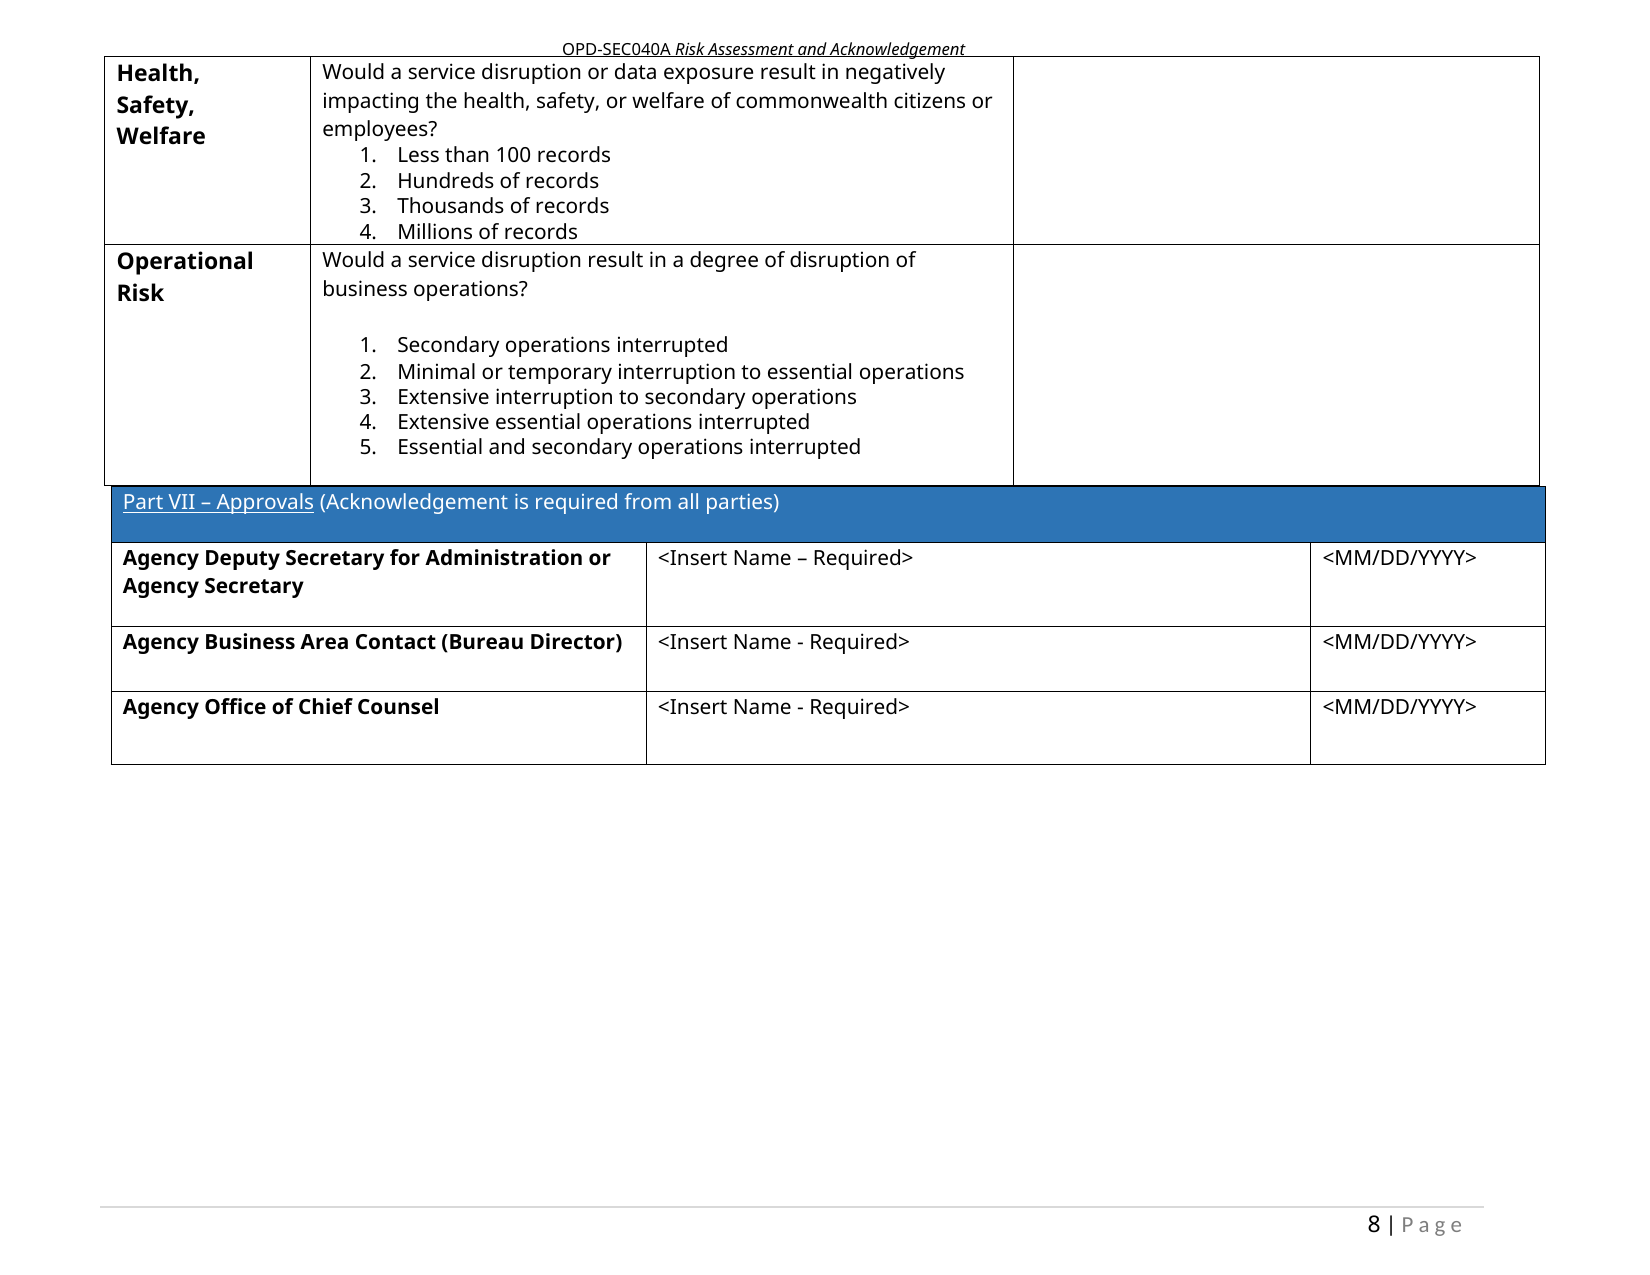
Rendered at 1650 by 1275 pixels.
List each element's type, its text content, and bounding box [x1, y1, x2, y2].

table_cell Agency Deputy Secretary for Administration or Agency Secretary [112, 543, 646, 626]
table_cell <Insert Name - Required> [647, 627, 1310, 691]
table_cell Health, Safety, Welfare [105, 57, 310, 244]
table_cell Would a service disruption result in a degree of disruption of business operations? Secondary operations interrupted Minimal or temporary interruption to essential operations Extensive interruption to secondary operations Extensive essential operations interrupted Essential and secondary operations interrupted [311, 245, 1013, 485]
table_cell <Insert Name - Required> [647, 692, 1310, 764]
table_cell [1014, 57, 1539, 244]
table_header Part VII – Approvals (Acknowledgement is required from all parties) [112, 487, 1545, 542]
table_cell <MM/DD/YYYY> [1311, 543, 1545, 626]
table_cell <MM/DD/YYYY> [1311, 627, 1545, 691]
table_cell [1014, 245, 1539, 485]
table_cell <MM/DD/YYYY> [1311, 692, 1545, 764]
table_cell Would a service disruption or data exposure result in negatively impacting the health, safety, or welfare of commonwealth citizens or employees? Less than 100 records Hundreds of records Thousands of records Millions of records [311, 57, 1013, 244]
table_cell <Insert Name – Required> [647, 543, 1310, 626]
table_cell Agency Business Area Contact (Bureau Director) [112, 627, 646, 691]
table_cell Agency Office of Chief Counsel [112, 692, 646, 764]
table_cell Operational Risk [105, 245, 310, 485]
